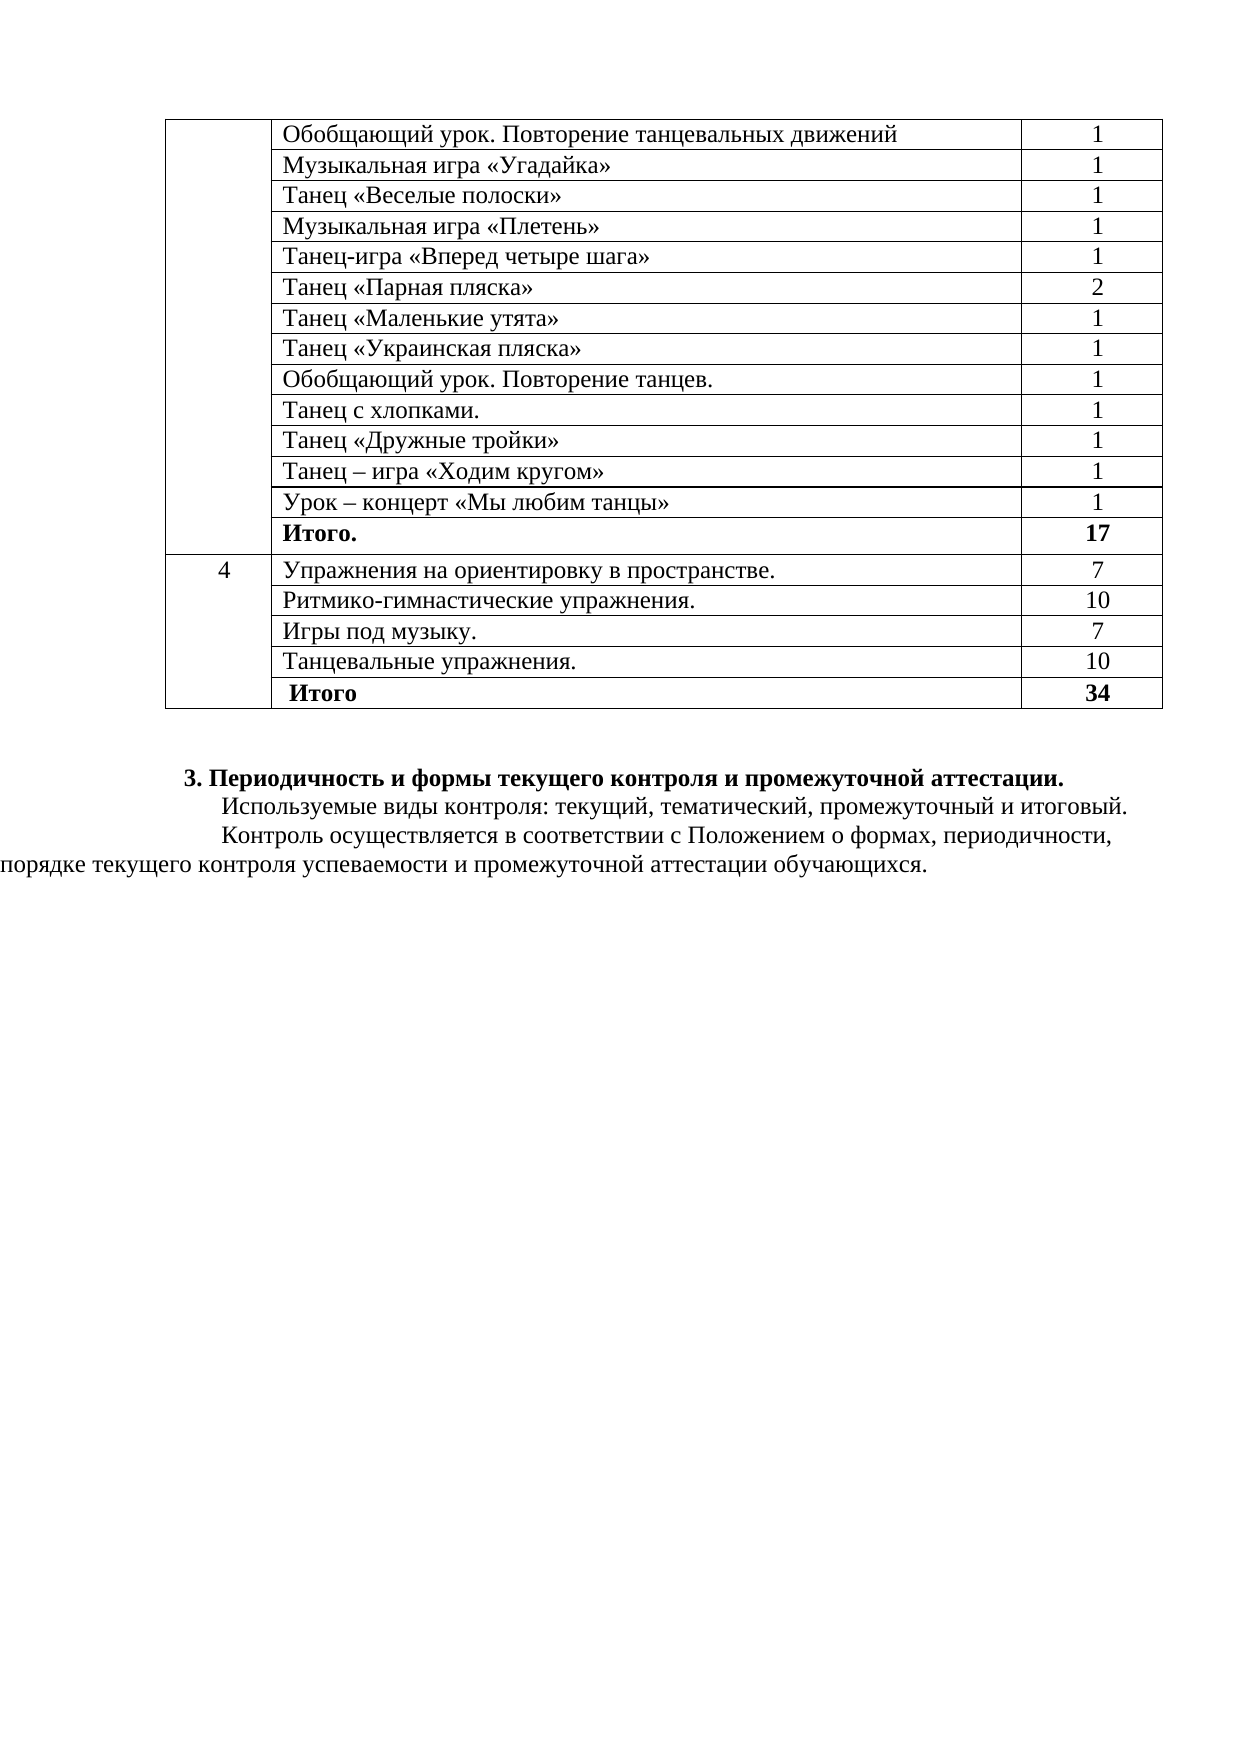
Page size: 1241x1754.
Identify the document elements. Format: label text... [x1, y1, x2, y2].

text 3. Периодичность и формы текущего контроля и промежуточной аттестации. [183, 764, 1240, 792]
text Контроль осуществляется в соответствии с Положением о формах, периодичности, [221, 821, 1240, 849]
text порядке текущего контроля успеваемости и промежуточной аттестации обучающихся. [0, 849, 1240, 878]
text Используемые виды контроля: текущий, тематический, промежуточный и итоговый. [221, 792, 1240, 821]
